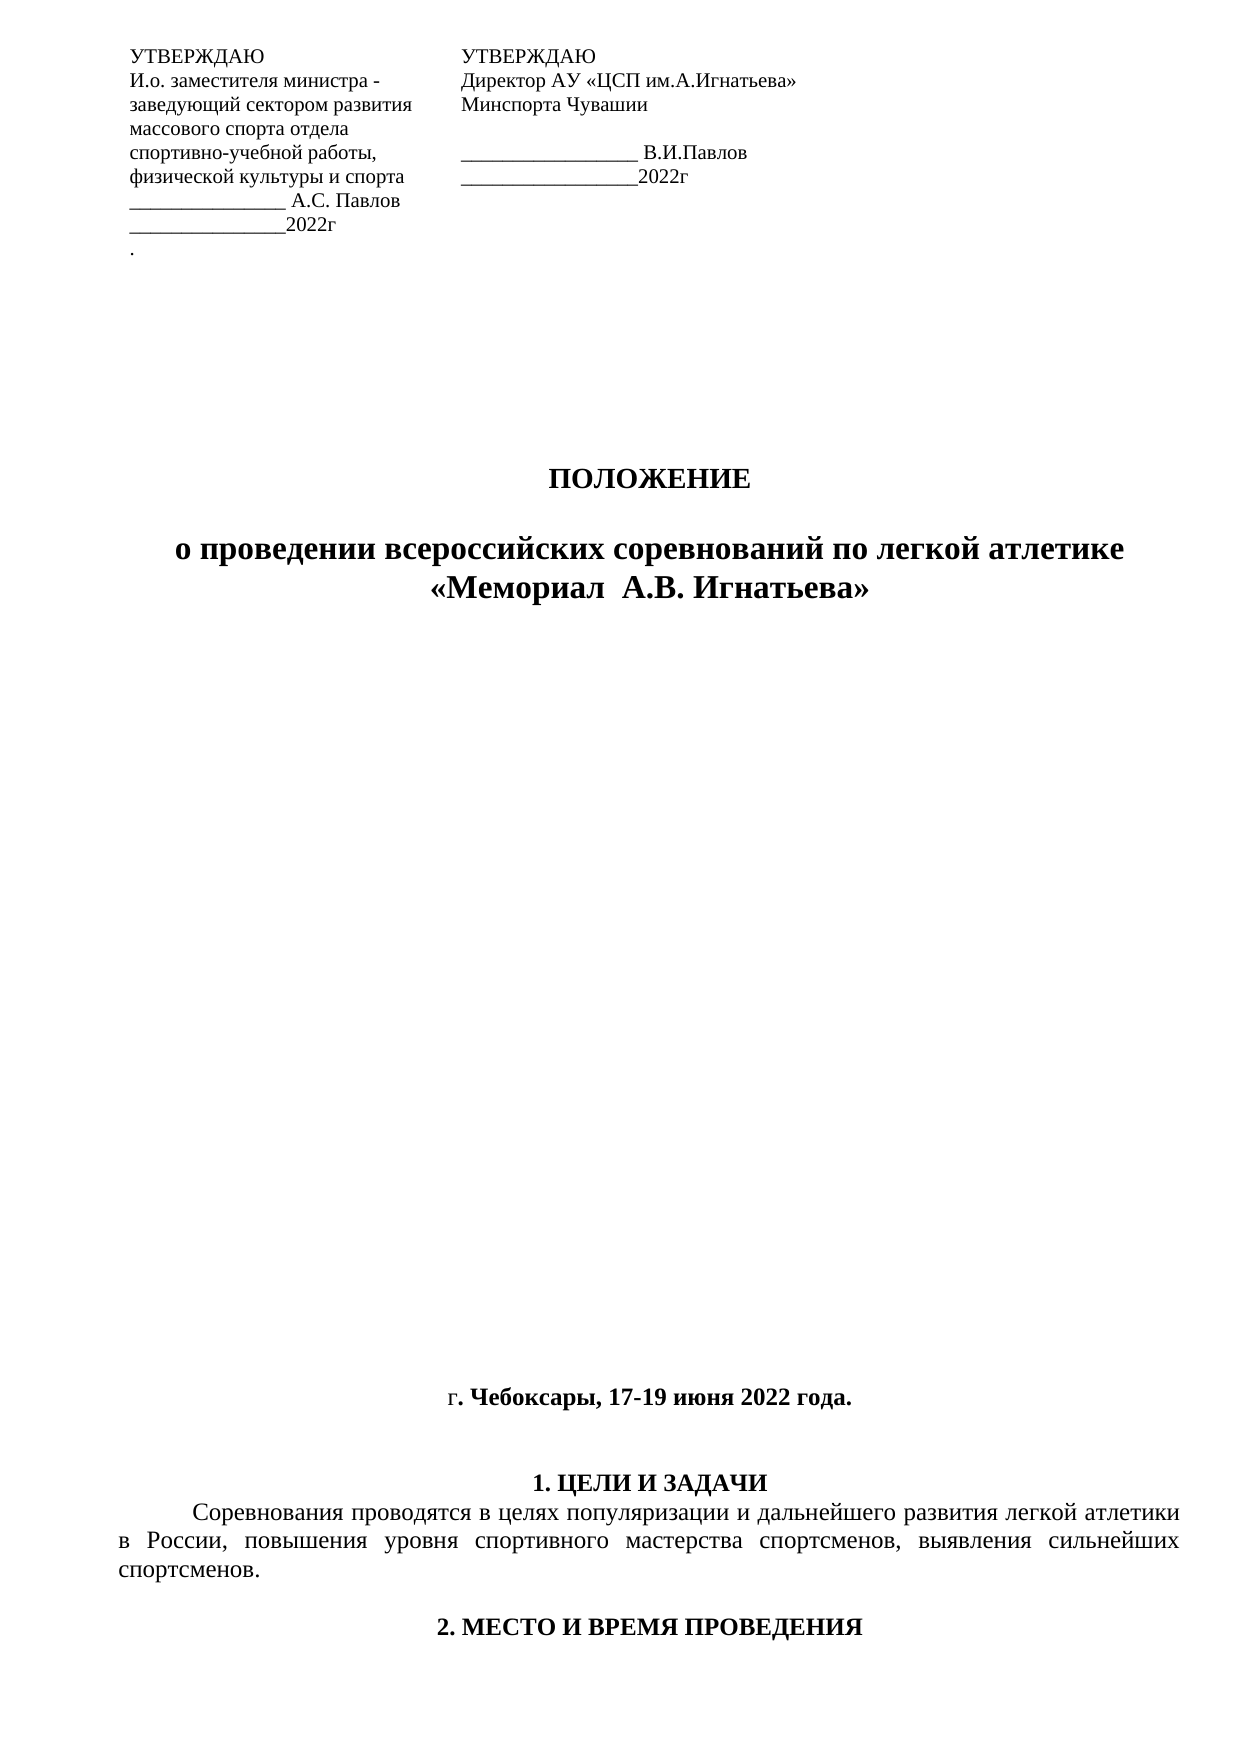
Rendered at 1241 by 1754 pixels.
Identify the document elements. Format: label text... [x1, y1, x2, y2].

text «Мемориал А.В. Игнатьева» [118, 567, 1181, 605]
text 2. МЕСТО И ВРЕМЯ ПРОВЕДЕНИЯ [118, 1612, 1181, 1640]
text Соревнования проводятся в целях популяризации и дальнейшего развития легкой атлетики в России, повышения уровня спортивного мастерства спортсменов, выявления сильнейших спортсменов. [118, 1497, 1181, 1583]
text 1. ЦЕЛИ И ЗАДАЧИ [118, 1468, 1181, 1497]
text о проведении всероссийских соревнований по легкой атлетике [118, 529, 1181, 567]
text г. Чебоксары, 17-19 июня 2022 года. [118, 1382, 1181, 1410]
table_header [107, 44, 734, 260]
text ПОЛОЖЕНИЕ [118, 462, 1181, 495]
